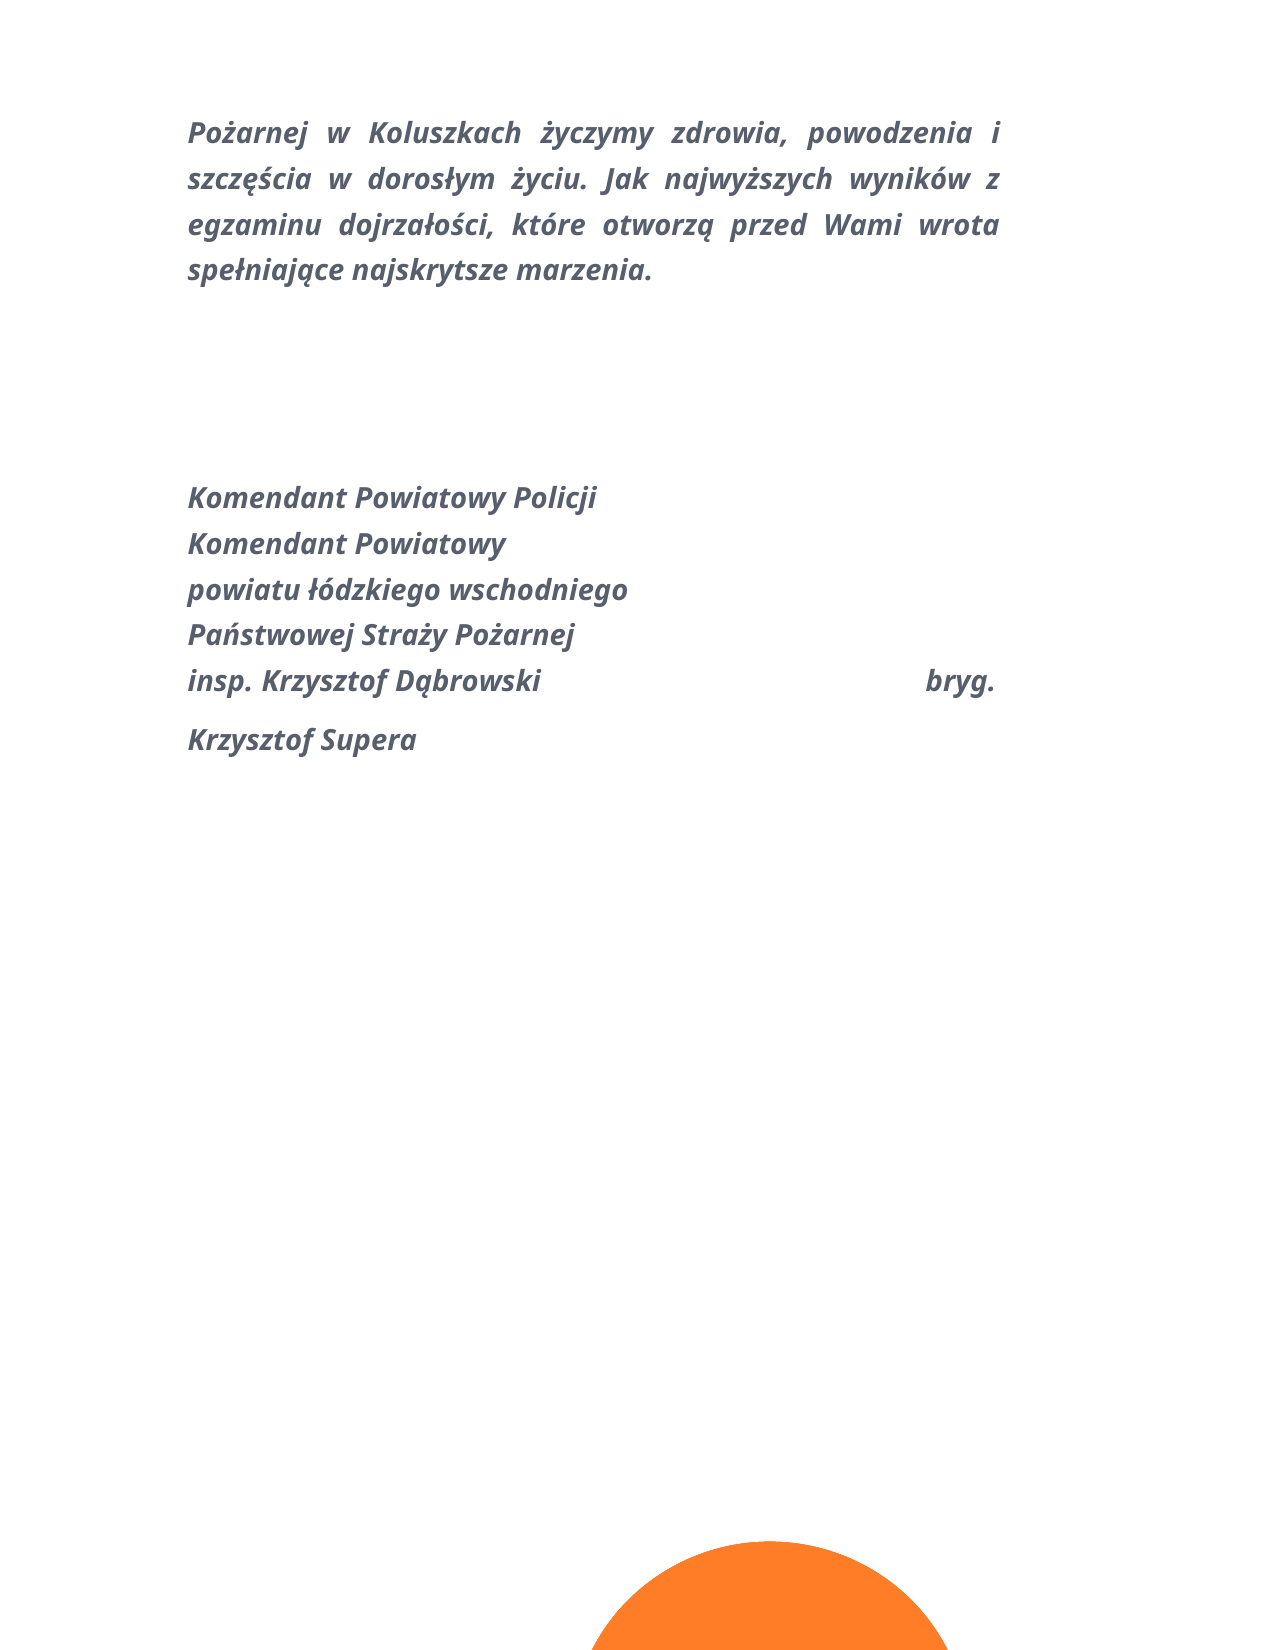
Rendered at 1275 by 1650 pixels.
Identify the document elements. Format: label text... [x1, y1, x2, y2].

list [187, 112, 1004, 289]
list powiatu łódzkiego wschodniego Państwowej Straży Pożarnej [187, 569, 1004, 654]
list insp. Krzysztof Dąbrowski bryg. Krzysztof Supera [187, 660, 1004, 759]
list Komendant Powiatowy Policji Komendant Powiatowy [187, 477, 1004, 563]
